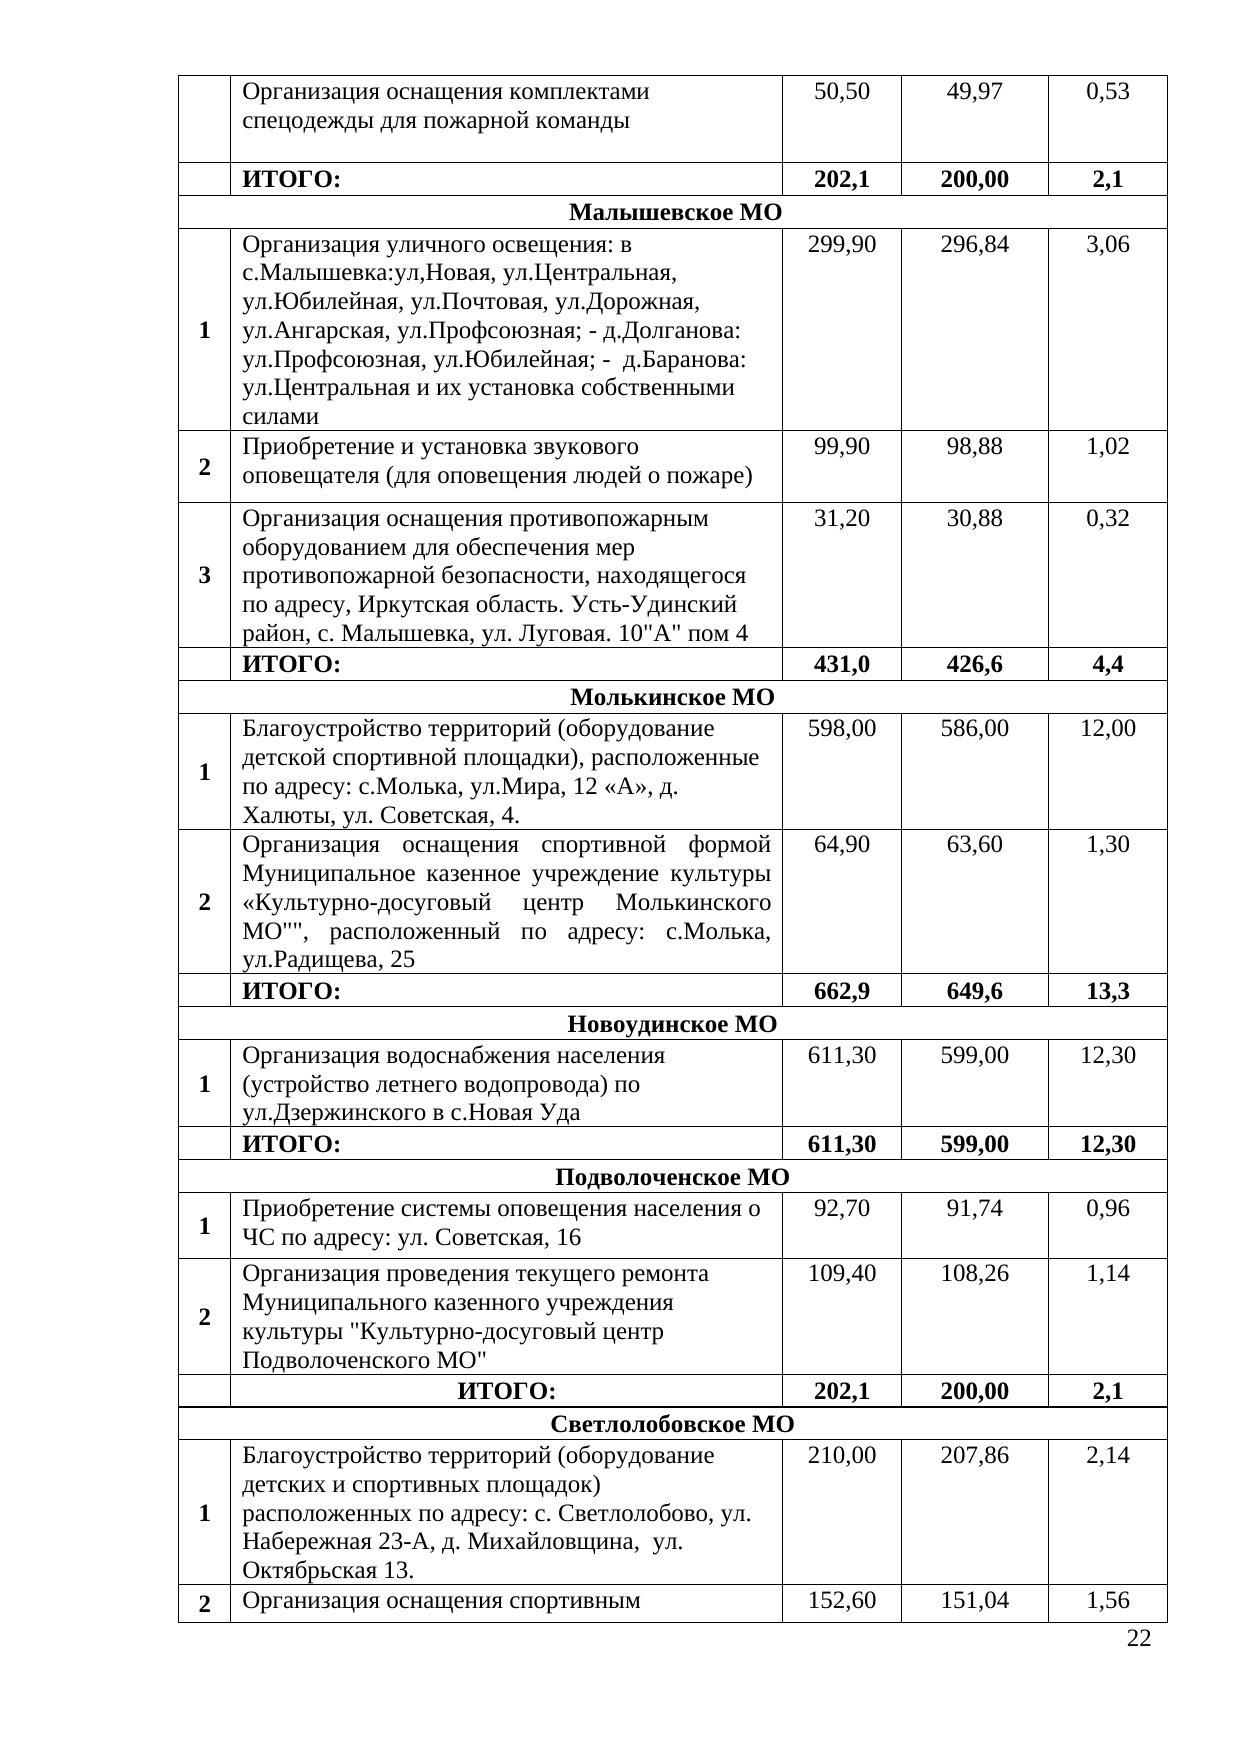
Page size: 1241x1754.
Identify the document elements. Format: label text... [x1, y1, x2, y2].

table_cell Организация оснащения противопожарным оборудованием для обеспечения мер противопожарной безопасности, находящегося по адресу, Иркутская область. Усть-Удинский район, с. Малышевка, ул. Луговая. 10"А" пом 4 [231, 503, 782, 647]
table_cell ИТОГО: [231, 648, 782, 680]
table_cell 299,90 [783, 229, 901, 430]
table_cell [179, 974, 230, 1006]
table_cell 0,32 [1049, 503, 1167, 647]
table_cell 1,02 [1049, 431, 1167, 502]
table_cell 49,97 [902, 76, 1048, 162]
table_cell 2,1 [1049, 163, 1167, 195]
table_cell 98,88 [902, 431, 1048, 502]
table_cell 63,60 [902, 830, 1048, 973]
table_cell 2 [179, 1259, 230, 1373]
table_cell 1 [179, 714, 230, 828]
table_cell [179, 1127, 230, 1159]
table_cell Новоудинское МО [179, 1007, 1167, 1039]
table_cell 611,30 [783, 1040, 901, 1126]
table_cell 64,90 [783, 830, 901, 973]
table_cell 0,96 [1049, 1193, 1167, 1257]
table_cell 1 [179, 229, 230, 430]
table_cell [179, 163, 230, 195]
table_cell 13,3 [1049, 974, 1167, 1006]
table_cell 586,00 [902, 714, 1048, 828]
table_cell 91,74 [902, 1193, 1048, 1257]
table_cell 2,14 [1049, 1440, 1167, 1584]
table_cell Малышевское МО [179, 196, 1167, 228]
table_cell 1,14 [1049, 1259, 1167, 1373]
table_cell 151,04 [902, 1585, 1048, 1622]
table_cell 2 [179, 1585, 230, 1622]
table_cell ИТОГО: [231, 974, 782, 1006]
table_cell Организация водоснабжения населения (устройство летнего водопровода) по ул.Дзержинского в с.Новая Уда [231, 1040, 782, 1126]
table_cell 662,9 [783, 974, 901, 1006]
table_cell 649,6 [902, 974, 1048, 1006]
table_cell 30,88 [902, 503, 1048, 647]
table_cell [179, 648, 230, 680]
table_cell 202,1 [783, 163, 901, 195]
table_cell Молькинское МО [179, 681, 1167, 712]
table_cell Приобретение и установка звукового оповещателя (для оповещения людей о пожаре) [231, 431, 782, 502]
table_cell Благоустройство территорий (оборудование детской спортивной площадки), расположенные по адресу: с.Молька, ул.Мира, 12 «А», д. Халюты, ул. Советская, 4. [231, 714, 782, 828]
table_cell 0,53 [1049, 76, 1167, 162]
table_cell 1 [179, 1440, 230, 1584]
table_cell Организация уличного освещения: в с.Малышевка:ул,Новая, ул.Центральная, ул.Юбилейная, ул.Почтовая, ул.Дорожная, ул.Ангарская, ул.Профсоюзная; - д.Долганова: ул.Профсоюзная, ул.Юбилейная; - д.Баранова: ул.Центральная и их установка собственными силами [231, 229, 782, 430]
table_cell 12,00 [1049, 714, 1167, 828]
table_cell [179, 1375, 230, 1406]
table_cell 2 [179, 830, 230, 973]
table_cell 152,60 [783, 1585, 901, 1622]
table_cell 611,30 [783, 1127, 901, 1159]
table_cell 3 [179, 503, 230, 647]
table_cell [179, 76, 230, 162]
table_cell 598,00 [783, 714, 901, 828]
table_cell 200,00 [902, 163, 1048, 195]
table_cell 599,00 [902, 1040, 1048, 1126]
table_cell Организация оснащения комплектами спецодежды для пожарной команды [231, 76, 782, 162]
table_cell 3,06 [1049, 229, 1167, 430]
table_cell 31,20 [783, 503, 901, 647]
table_cell 2,1 [1049, 1375, 1167, 1406]
table_cell ИТОГО: [231, 1127, 782, 1159]
table_cell 202,1 [783, 1375, 901, 1406]
table_cell Светлолобовское МО [179, 1408, 1167, 1439]
table_cell 50,50 [783, 76, 901, 162]
table_cell 109,40 [783, 1259, 901, 1373]
table_cell 1 [179, 1040, 230, 1126]
table_cell Подволоченское МО [179, 1160, 1167, 1192]
table_cell 431,0 [783, 648, 901, 680]
table_cell 99,90 [783, 431, 901, 502]
table_cell 12,30 [1049, 1040, 1167, 1126]
table_cell Приобретение системы оповещения населения о ЧС по адресу: ул. Советская, 16 [231, 1193, 782, 1257]
table_cell 1,56 [1049, 1585, 1167, 1622]
table_cell ИТОГО: [231, 1375, 782, 1406]
table_cell 12,30 [1049, 1127, 1167, 1159]
table_cell 296,84 [902, 229, 1048, 430]
table_cell 108,26 [902, 1259, 1048, 1373]
table_cell Организация оснащения спортивной формой Муниципальное казенное учреждение культуры «Культурно-досуговый центр Молькинского МО"", расположенный по адресу: с.Молька, ул.Радищева, 25 [231, 830, 782, 973]
table_cell 200,00 [902, 1375, 1048, 1406]
table_cell ИТОГО: [231, 163, 782, 195]
table_cell 207,86 [902, 1440, 1048, 1584]
table_cell 210,00 [783, 1440, 901, 1584]
table_cell 1 [179, 1193, 230, 1257]
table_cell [231, 1585, 782, 1622]
table_cell 426,6 [902, 648, 1048, 680]
table_cell 1,30 [1049, 830, 1167, 973]
table_cell Благоустройство территорий (оборудование детских и спортивных площадок) расположенных по адресу: с. Светлолобово, ул. Набережная 23-А, д. Михайловщина, ул. Октябрьская 13. [231, 1440, 782, 1584]
table_cell 599,00 [902, 1127, 1048, 1159]
table_cell 92,70 [783, 1193, 901, 1257]
table_cell Организация проведения текущего ремонта Муниципального казенного учреждения культуры "Культурно-досуговый центр Подволоченского МО" [231, 1259, 782, 1373]
table_cell 4,4 [1049, 648, 1167, 680]
table_cell 2 [179, 431, 230, 502]
